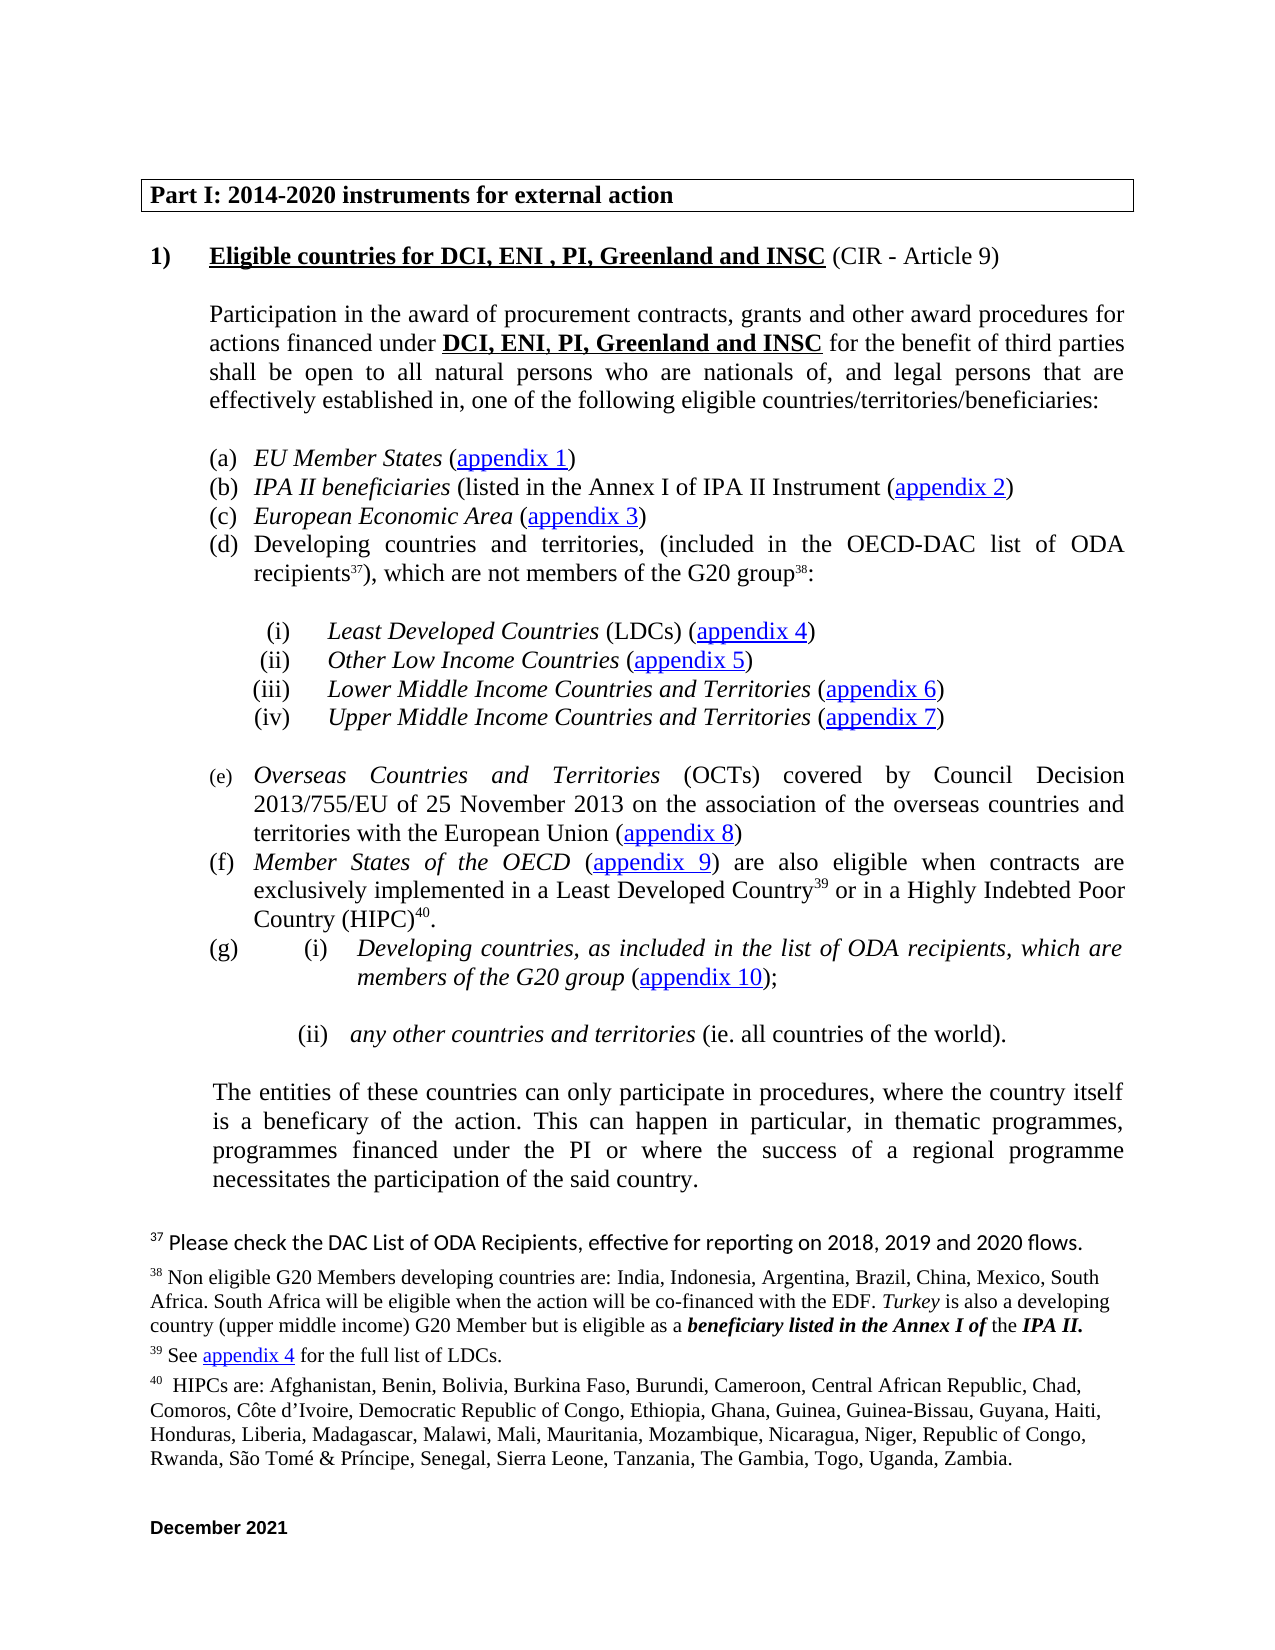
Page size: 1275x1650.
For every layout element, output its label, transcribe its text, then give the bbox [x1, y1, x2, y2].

list Least Developed Countries (LDCs) (appendix 4) [290, 616, 1125, 645]
list Other Low Income Countries (appendix 5) [290, 645, 1125, 674]
list Upper Middle Income Countries and Territories (appendix 7) [290, 702, 1125, 731]
list Member States of the OECD (appendix 9) are also eligible when contracts are exclusively implemented in a Least Developed Country or in a Highly Indebted Poor Country (HIPC). [209, 847, 1125, 933]
list Lower Middle Income Countries and Territories (appendix 6) [290, 674, 1125, 702]
list Overseas Countries and Territories (OCTs) covered by Council Decision 2013/755/EU of 25 November 2013 on the association of the overseas countries and territories with the European Union (appendix 8) [209, 760, 1125, 847]
list (i) Developing countries, as included in the list of ODA recipients, which are members of the G20 group (appendix 10); [209, 933, 1125, 990]
list IPA II beneficiaries (listed in the Annex I of IPA II Instrument (appendix 2) [209, 472, 1125, 501]
list EU Member States (appendix 1) [209, 443, 1125, 472]
text (ii) any other countries and territories (ie. all countries of the world). [298, 1019, 1125, 1048]
text The entities of these countries can only participate in procedures, where the country itself is a beneficary of the action. This can happen in particular, in thematic programmes, programmes financed under the PI or where the success of a regional programme necessitates the participation of the said country. [212, 1077, 1125, 1192]
list European Economic Area (appendix 3) [209, 501, 1125, 529]
text Part I: 2014-2020 instruments for external action [142, 180, 1133, 211]
text 1) Eligible countries for DCI, ENI , PI, Greenland and INSC (CIR - Article 9) [150, 241, 1125, 270]
list Developing countries and territories, (included in the OECD-DAC list of ODA recipients), which are not members of the G20 group: [209, 529, 1125, 587]
text Participation in the award of procurement contracts, grants and other award procedures for actions financed under DCI, ENI, PI, Greenland and INSC for the benefit of third parties shall be open to all natural persons who are nationals of, and legal persons that are effectively established in, one of the following eligible countries/territories/beneficiaries: [209, 299, 1125, 414]
